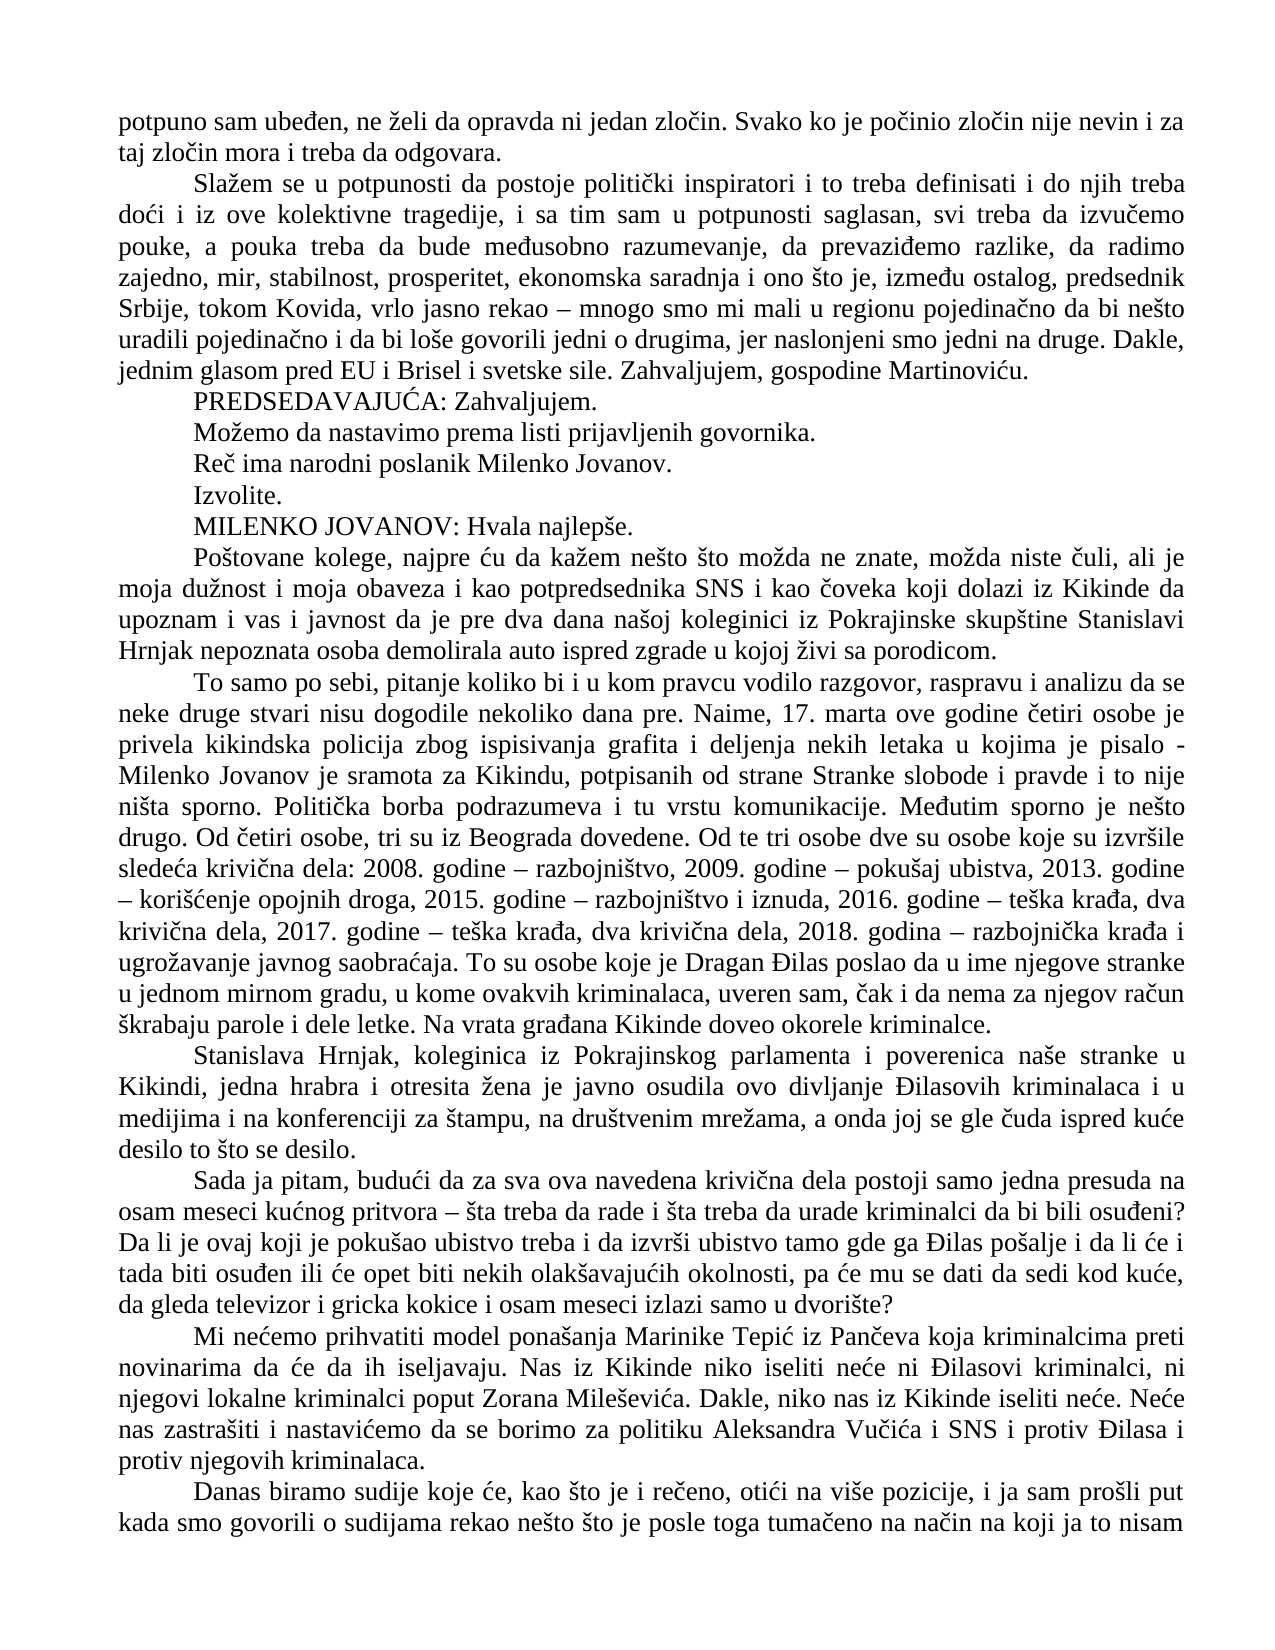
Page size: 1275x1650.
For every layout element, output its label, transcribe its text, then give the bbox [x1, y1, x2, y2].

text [118, 1475, 1186, 1538]
text Mi nećemo prihvatiti model ponašanja Marinike Tepić iz Pančeva koja kriminalcima preti novinarima da će da ih iseljavaju. Nas iz Kikinde niko iseliti neće ni Đilasovi kriminalci, ni njegovi lokalne kriminalci poput Zorana Mileševića. Dakle, niko nas iz Kikinde iseliti neće. Neće nas zastrašiti i nastavićemo da se borimo za politiku Aleksandra Vučića i SNS i protiv Đilasa i protiv njegovih kriminalaca. [118, 1320, 1186, 1475]
text PREDSEDAVAJUĆA: Zahvaljujem. [118, 385, 1186, 416]
text MILENKO JOVANOV: Hvala najlepše. [118, 510, 1186, 541]
text Izvolite. [118, 479, 1186, 510]
text Možemo da nastavimo prema listi prijavljenih govornika. [118, 416, 1186, 448]
text Sada ja pitam, budući da za sva ova navedena krivična dela postoji samo jedna presuda na osam meseci kućnog pritvora – šta treba da rade i šta treba da urade kriminalci da bi bili osuđeni? Da li je ovaj koji je pokušao ubistvo treba i da izvrši ubistvo tamo gde ga Đilas pošalje i da li će i tada biti osuđen ili će opet biti nekih olakšavajućih okolnosti, pa će mu se dati da sedi kod kuće, da gleda televizor i gricka kokice i osam meseci izlazi samo u dvorište? [118, 1164, 1186, 1320]
text Slažem se u potpunosti da postoje politički inspiratori i to treba definisati i do njih treba doći i iz ove kolektivne tragedije, i sa tim sam u potpunosti saglasan, svi treba da izvučemo pouke, a pouka treba da bude međusobno razumevanje, da prevaziđemo razlike, da radimo zajedno, mir, stabilnost, prosperitet, ekonomska saradnja i ono što je, između ostalog, predsednik Srbije, tokom Kovida, vrlo jasno rekao – mnogo smo mi mali u regionu pojedinačno da bi nešto uradili pojedinačno i da bi loše govorili jedni o drugima, jer naslonjeni smo jedni na druge. Dakle, jednim glasom pred EU i Brisel i svetske sile. Zahvaljujem, gospodine Martinoviću. [118, 167, 1186, 385]
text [118, 105, 1186, 167]
text To samo po sebi, pitanje koliko bi i u kom pravcu vodilo razgovor, raspravu i analizu da se neke druge stvari nisu dogodile nekoliko dana pre. Naime, 17. marta ove godine četiri osobe je privela kikindska policija zbog ispisivanja grafita i deljenja nekih letaka u kojima je pisalo - Milenko Jovanov je sramota za Kikindu, potpisanih od strane Stranke slobode i pravde i to nije ništa sporno. Politička borba podrazumeva i tu vrstu komunikacije. Međutim sporno je nešto drugo. Od četiri osobe, tri su iz Beograda dovedene. Od te tri osobe dve su osobe koje su izvršile sledeća krivična dela: 2008. godine – razbojništvo, 2009. godine – pokušaj ubistva, 2013. godine – korišćenje opojnih droga, 2015. godine – razbojništvo i iznuda, 2016. godine – teška krađa, dva krivična dela, 2017. godine – teška krađa, dva krivična dela, 2018. godina – razbojnička krađa i ugrožavanje javnog saobraćaja. To su osobe koje je Dragan Đilas poslao da u ime njegove stranke u jednom mirnom gradu, u kome ovakvih kriminalaca, uveren sam, čak i da nema za njegov račun škrabaju parole i dele letke. Na vrata građana Kikinde doveo okorele kriminalce. [118, 666, 1186, 1039]
text Reč ima narodni poslanik Milenko Jovanov. [118, 448, 1186, 479]
text Stanislava Hrnjak, koleginica iz Pokrajinskog parlamenta i poverenica naše stranke u Kikindi, jedna hrabra i otresita žena je javno osudila ovo divljanje Đilasovih kriminalaca i u medijima i na konferenciji za štampu, na društvenim mrežama, a onda joj se gle čuda ispred kuće desilo to što se desilo. [118, 1039, 1186, 1164]
text Poštovane kolege, najpre ću da kažem nešto što možda ne znate, možda niste čuli, ali je moja dužnost i moja obaveza i kao potpredsednika SNS i kao čoveka koji dolazi iz Kikinde da upoznam i vas i javnost da je pre dva dana našoj koleginici iz Pokrajinske skupštine Stanislavi Hrnjak nepoznata osoba demolirala auto ispred zgrade u kojoj živi sa porodicom. [118, 541, 1186, 666]
